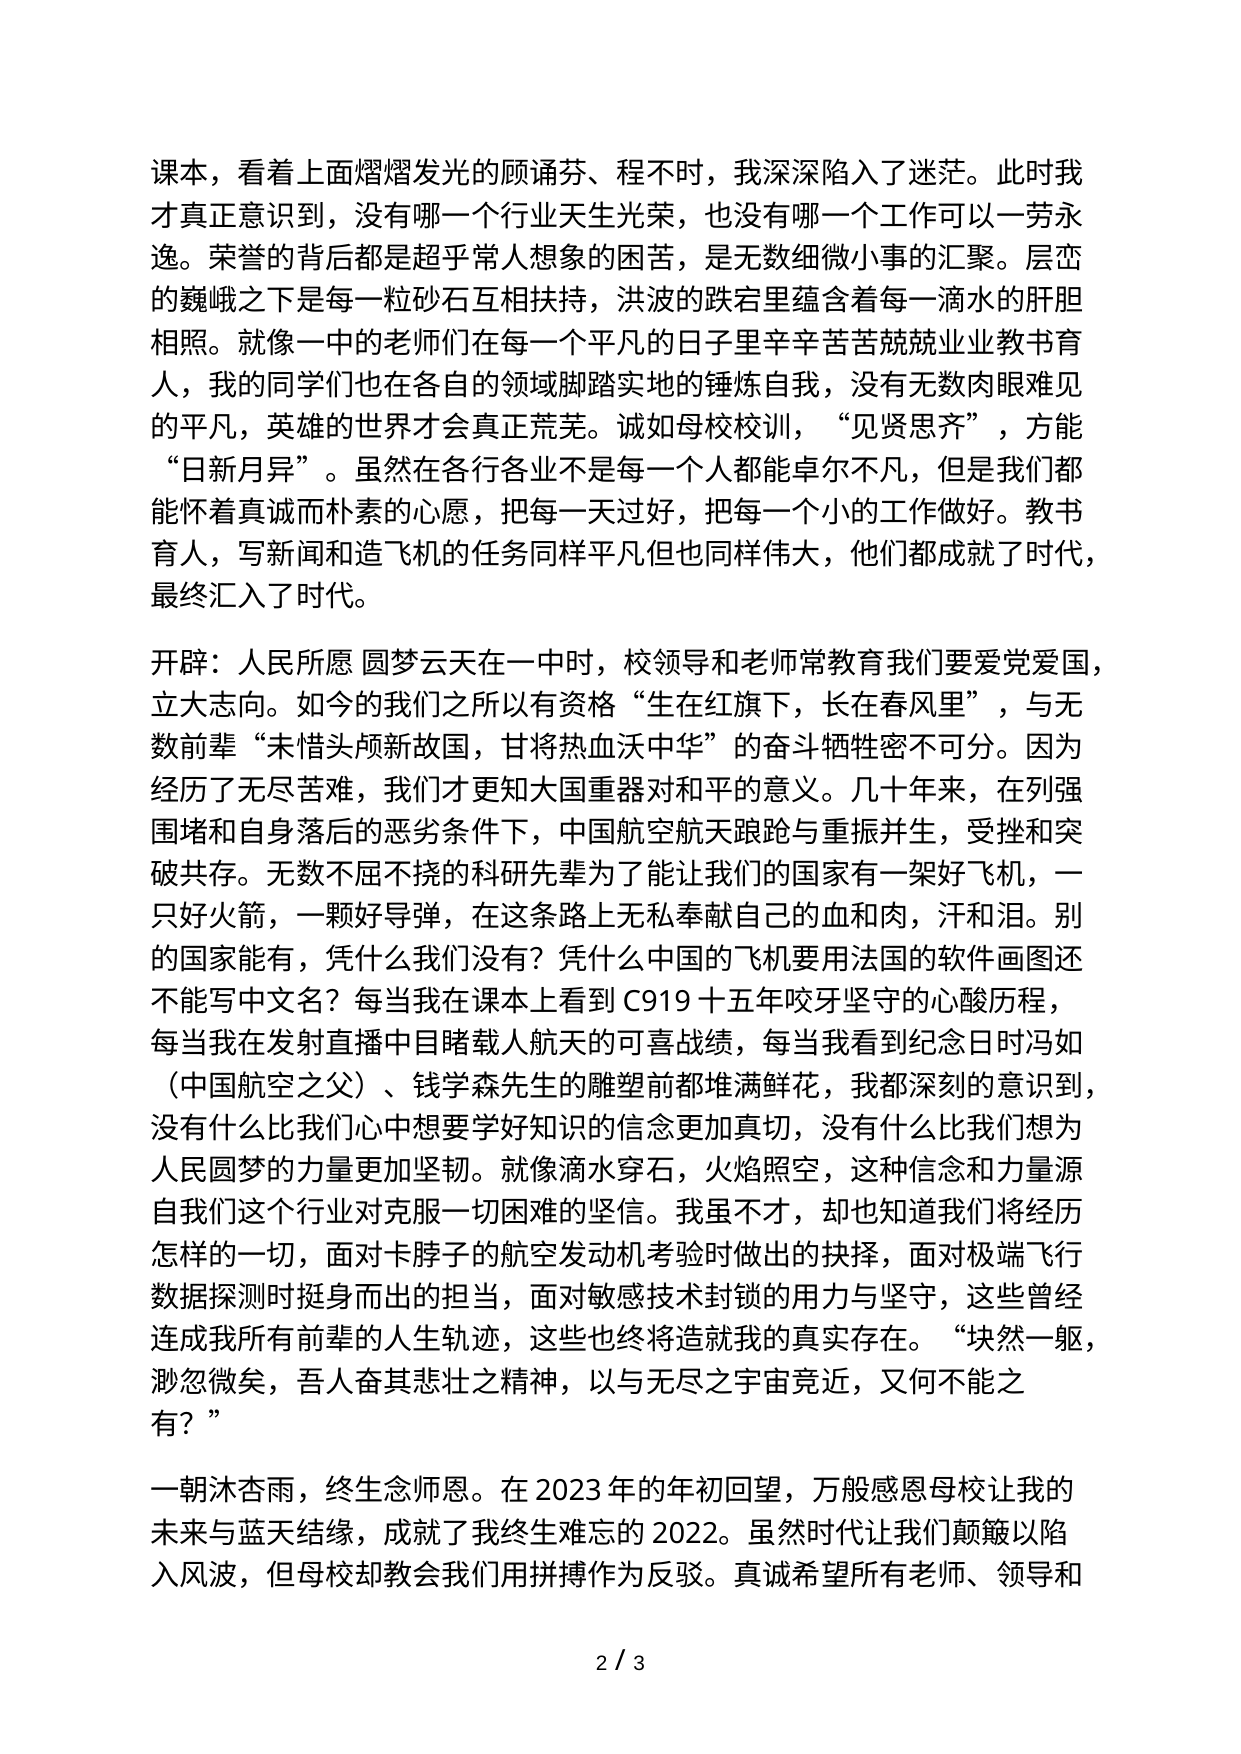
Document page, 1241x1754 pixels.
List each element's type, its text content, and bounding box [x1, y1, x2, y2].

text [150, 150, 1090, 615]
text 开辟：人民所愿 圆梦云天在一中时，校领导和老师常教育我们要爱党爱国，立大志向。如今的我们之所以有资格“生在红旗下，长在春风里”，与无数前辈“未惜头颅新故国，甘将热血沃中华”的奋斗牺牲密不可分。因为经历了无尽苦难，我们才更知大国重器对和平的意义。几十年来，在列强围堵和自身落后的恶劣条件下，中国航空航天踉跄与重振并生，受挫和突破共存。无数不屈不挠的科研先辈为了能让我们的国家有一架好飞机，一只好火箭，一颗好导弹，在这条路上无私奉献自己的血和肉，汗和泪。别的国家能有，凭什么我们没有？凭什么中国的飞机要用法国的软件画图还不能写中文名？每当我在课本上看到C919十五年咬牙坚守的心酸历程，每当我在发射直播中目睹载人航天的可喜战绩，每当我看到纪念日时冯如（中国航空之父）、钱学森先生的雕塑前都堆满鲜花，我都深刻的意识到，没有什么比我们心中想要学好知识的信念更加真切，没有什么比我们想为人民圆梦的力量更加坚韧。就像滴水穿石，火焰照空，这种信念和力量源自我们这个行业对克服一切困难的坚信。我虽不才，却也知道我们将经历怎样的一切，面对卡脖子的航空发动机考验时做出的抉择，面对极端飞行数据探测时挺身而出的担当，面对敏感技术封锁的用力与坚守，这些曾经连成我所有前辈的人生轨迹，这些也终将造就我的真实存在。“块然一躯，渺忽微矣，吾人奋其悲壮之精神，以与无尽之宇宙竞近，又何不能之有？” [150, 639, 1090, 1443]
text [150, 1467, 1090, 1594]
